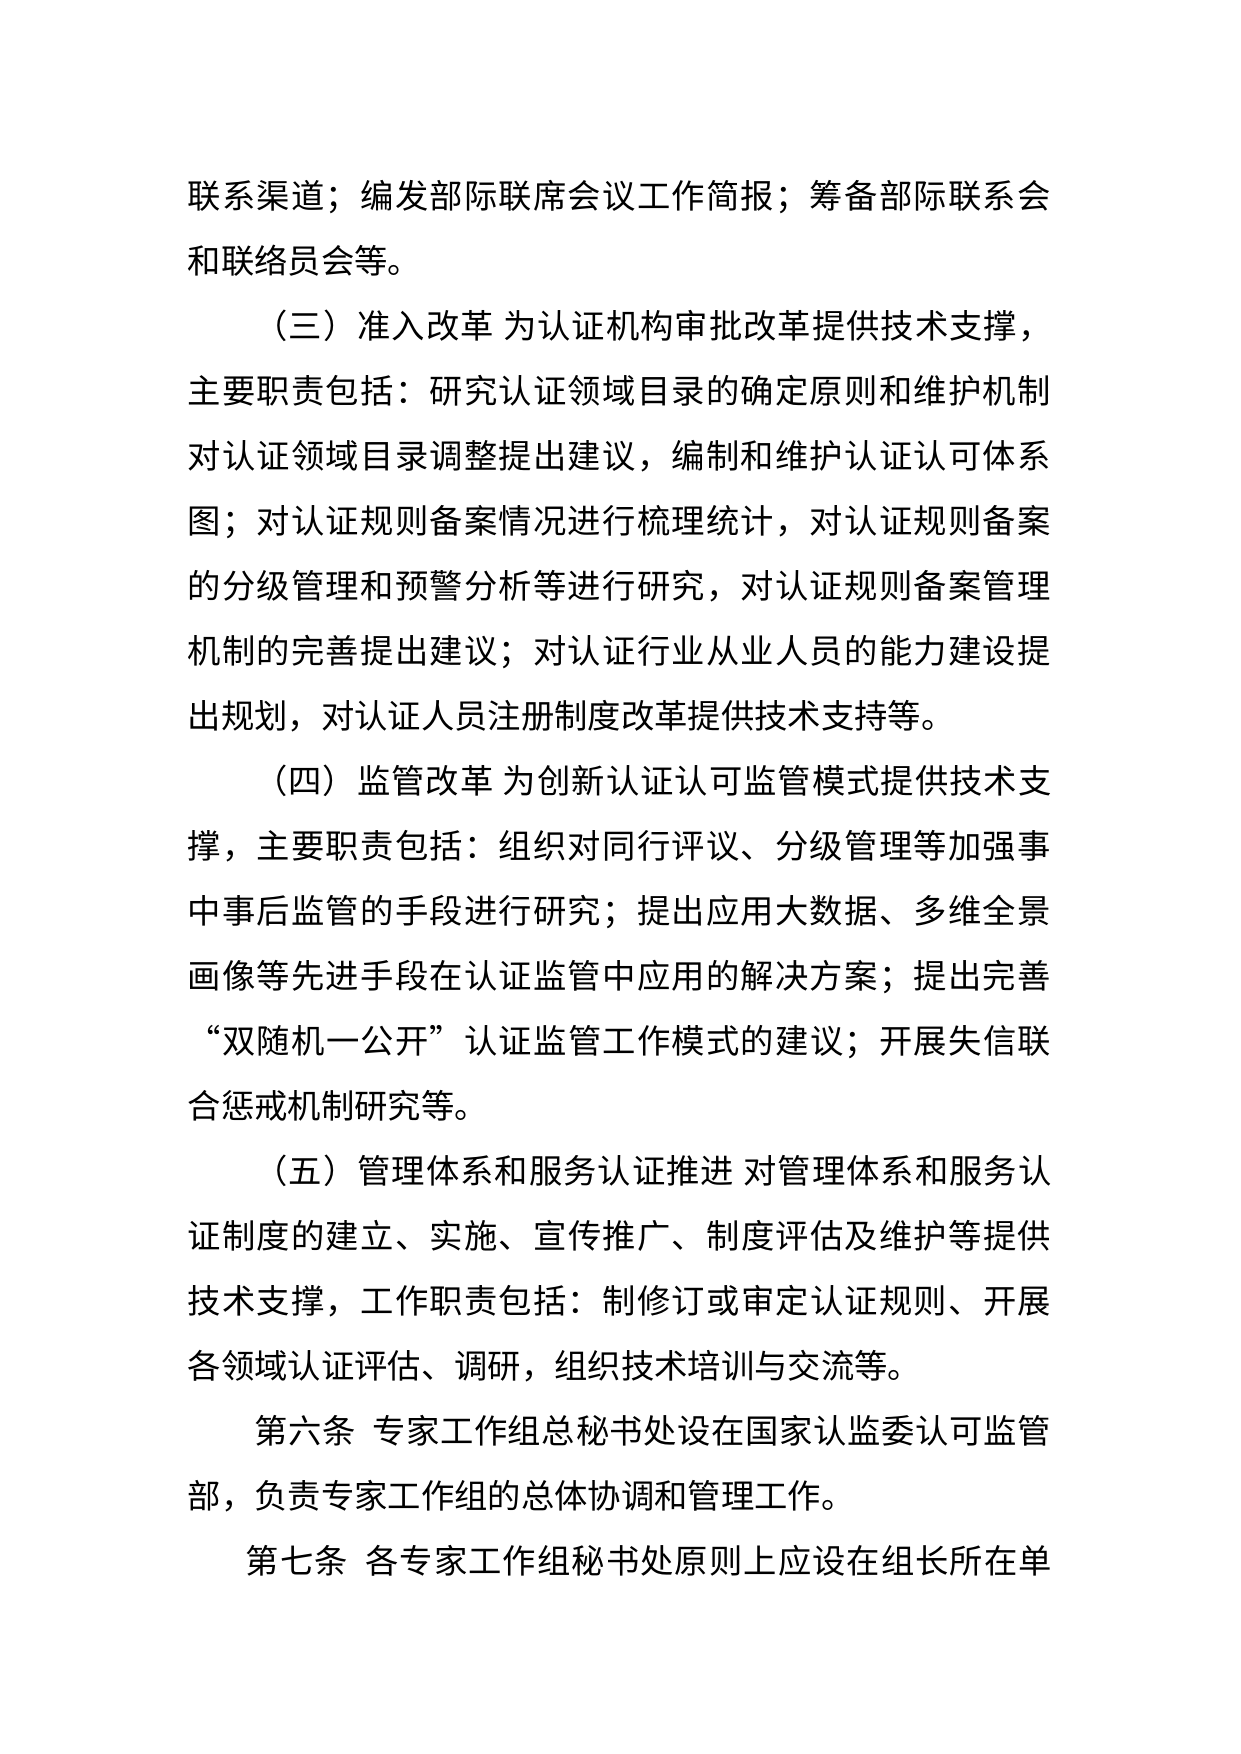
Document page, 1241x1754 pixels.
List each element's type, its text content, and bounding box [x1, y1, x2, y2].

text （四）监管改革 为创新认证认可监管模式提供技术支撑，主要职责包括：组织对同行评议、分级管理等加强事中事后监管的手段进行研究；提出应用大数据、多维全景画像等先进手段在认证监管中应用的解决方案；提出完善“双随机一公开”认证监管工作模式的建议；开展失信联合惩戒机制研究等。 [187, 747, 1053, 1137]
text （五）管理体系和服务认证推进 对管理体系和服务认证制度的建立、实施、宣传推广、制度评估及维护等提供技术支撑，工作职责包括：制修订或审定认证规则、开展各领域认证评估、调研，组织技术培训与交流等。 [187, 1137, 1053, 1397]
text （三）准入改革 为认证机构审批改革提供技术支撑，主要职责包括：研究认证领域目录的确定原则和维护机制，对认证领域目录调整提出建议，编制和维护认证认可体系图；对认证规则备案情况进行梳理统计，对认证规则备案的分级管理和预警分析等进行研究，对认证规则备案管理机制的完善提出建议；对认证行业从业人员的能力建设提出规划，对认证人员注册制度改革提供技术支持等。 [187, 292, 1053, 747]
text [187, 162, 1053, 292]
text 第六条 专家工作组总秘书处设在国家认监委认可监管部，负责专家工作组的总体协调和管理工作。 [187, 1397, 1053, 1527]
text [187, 1527, 1053, 1592]
